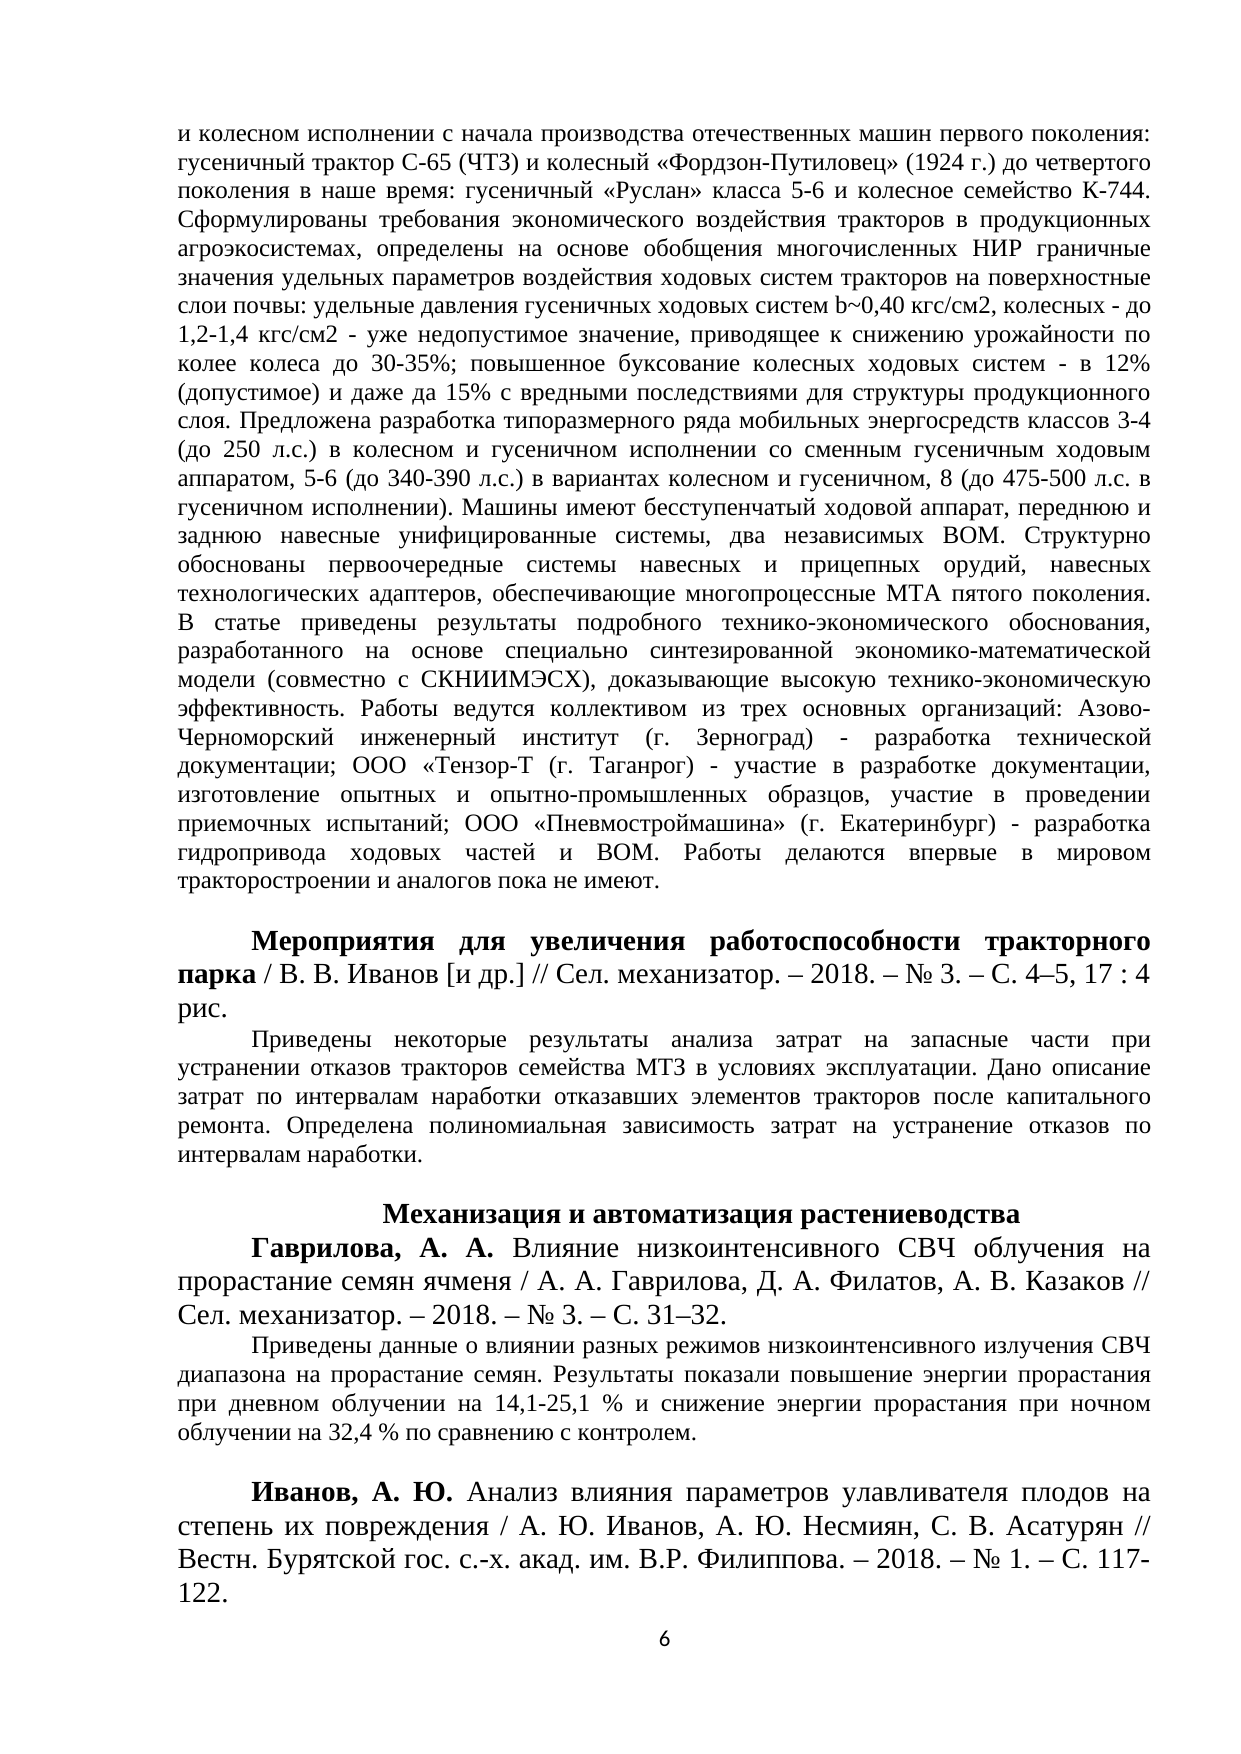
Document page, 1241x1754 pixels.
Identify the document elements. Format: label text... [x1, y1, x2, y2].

text Приведены данные о влиянии разных режимов низкоинтенсивного излучения СВЧ диапазона на прорастание семян. Результаты показали повышение энергии прорастания при дневном облучении на 14,1-25,1 % и снижение энергии прорастания при ночном облучении на 32,4 % по сравнению с контролем. [177, 1330, 1152, 1445]
text Механизация и автоматизация растениеводства [177, 1196, 1152, 1230]
text Мероприятия для увеличения работоспособности тракторного парка / В. В. Иванов [и др.] // Сел. механизатор. – 2018. – № 3. – С. 4–5, 17 : 4 рис. [177, 923, 1152, 1024]
text Иванов, А. Ю. Анализ влияния параметров улавливателя плодов на степень их повреждения / А. Ю. Иванов, А. Ю. Несмиян, С. В. Асатурян // Вестн. Бурятской гос. с.-х. акад. им. В.Р. Филиппова. – 2018. – № 1. – С. 117-122. [177, 1474, 1152, 1608]
text Приведены некоторые результаты анализа затрат на запасные части при устранении отказов тракторов семейства МТЗ в условиях эксплуатации. Дано описание затрат по интервалам наработки отказавших элементов тракторов после капитального ремонта. Определена полиномиальная зависимость затрат на устранение отказов по интервалам наработки. [177, 1024, 1152, 1167]
text Гаврилова, А. А. Влияние низкоинтенсивного СВЧ облучения на прорастание семян ячменя / А. А. Гаврилова, Д. А. Филатов, А. В. Казаков // Сел. механизатор. – 2018. – № 3. – С. 31–32. [177, 1230, 1152, 1330]
